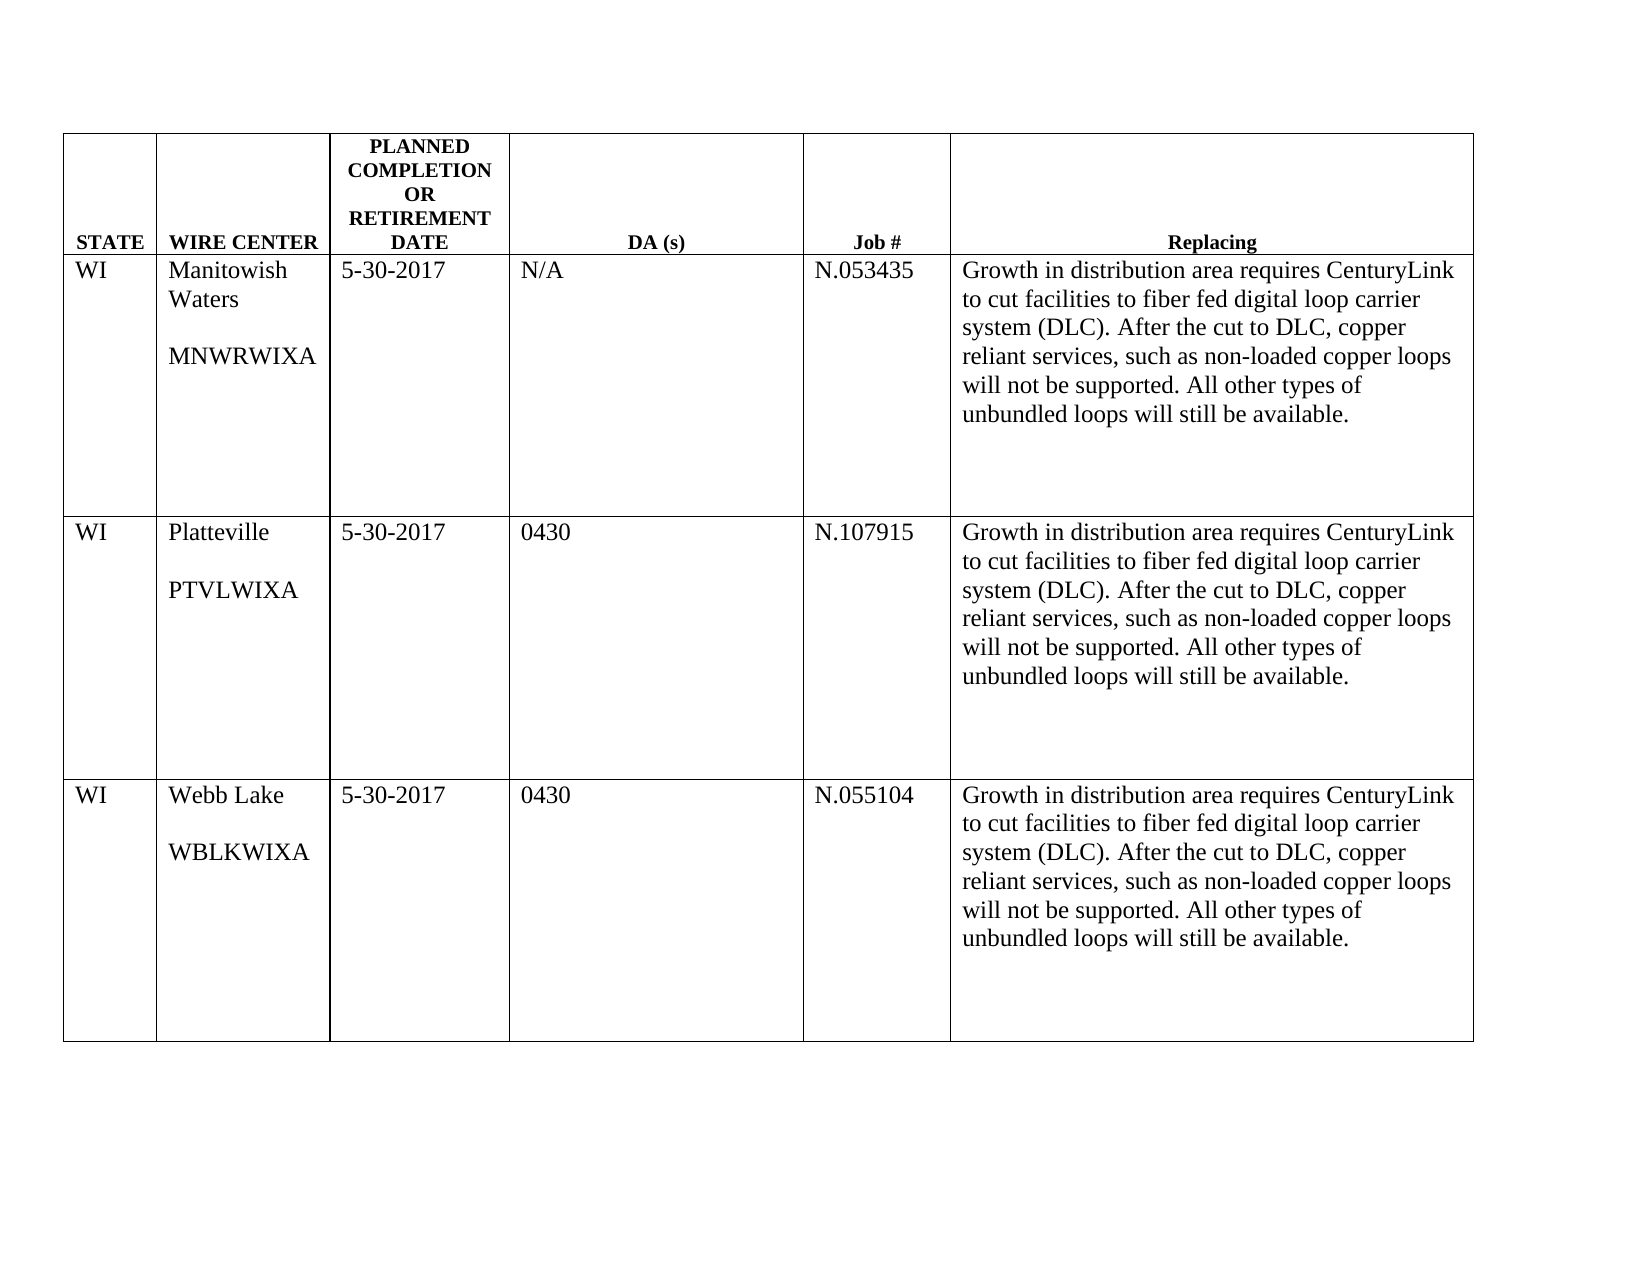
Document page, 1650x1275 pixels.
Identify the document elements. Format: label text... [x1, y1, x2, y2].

table_cell Manitowish Waters MNWRWIXA [157, 255, 329, 516]
table_header Replacing [951, 134, 1473, 254]
table_cell 0430 [510, 780, 803, 1041]
table_cell 0430 [510, 517, 803, 779]
table_cell N.107915 [804, 517, 950, 779]
table_cell N/A [510, 255, 803, 516]
table_header STATE [64, 134, 156, 254]
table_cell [951, 780, 1473, 1041]
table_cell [951, 255, 1473, 516]
table_cell 5-30-2017 [331, 780, 509, 1041]
table_header PLANNED COMPLETION OR RETIREMENT DATE [331, 134, 509, 254]
table_cell N.055104 [804, 780, 950, 1041]
table_header [157, 134, 329, 254]
table_header Job # [804, 134, 950, 254]
table_cell Platteville PTVLWIXA [157, 517, 329, 779]
table_header DA (s) [510, 134, 803, 254]
table_cell WI [64, 255, 156, 516]
table_cell 5-30-2017 [331, 517, 509, 779]
table_cell Webb Lake WBLKWIXA [157, 780, 329, 1041]
table_cell WI [64, 780, 156, 1041]
table_cell 5-30-2017 [331, 255, 509, 516]
table_cell N.053435 [804, 255, 950, 516]
table_cell WI [64, 517, 156, 779]
